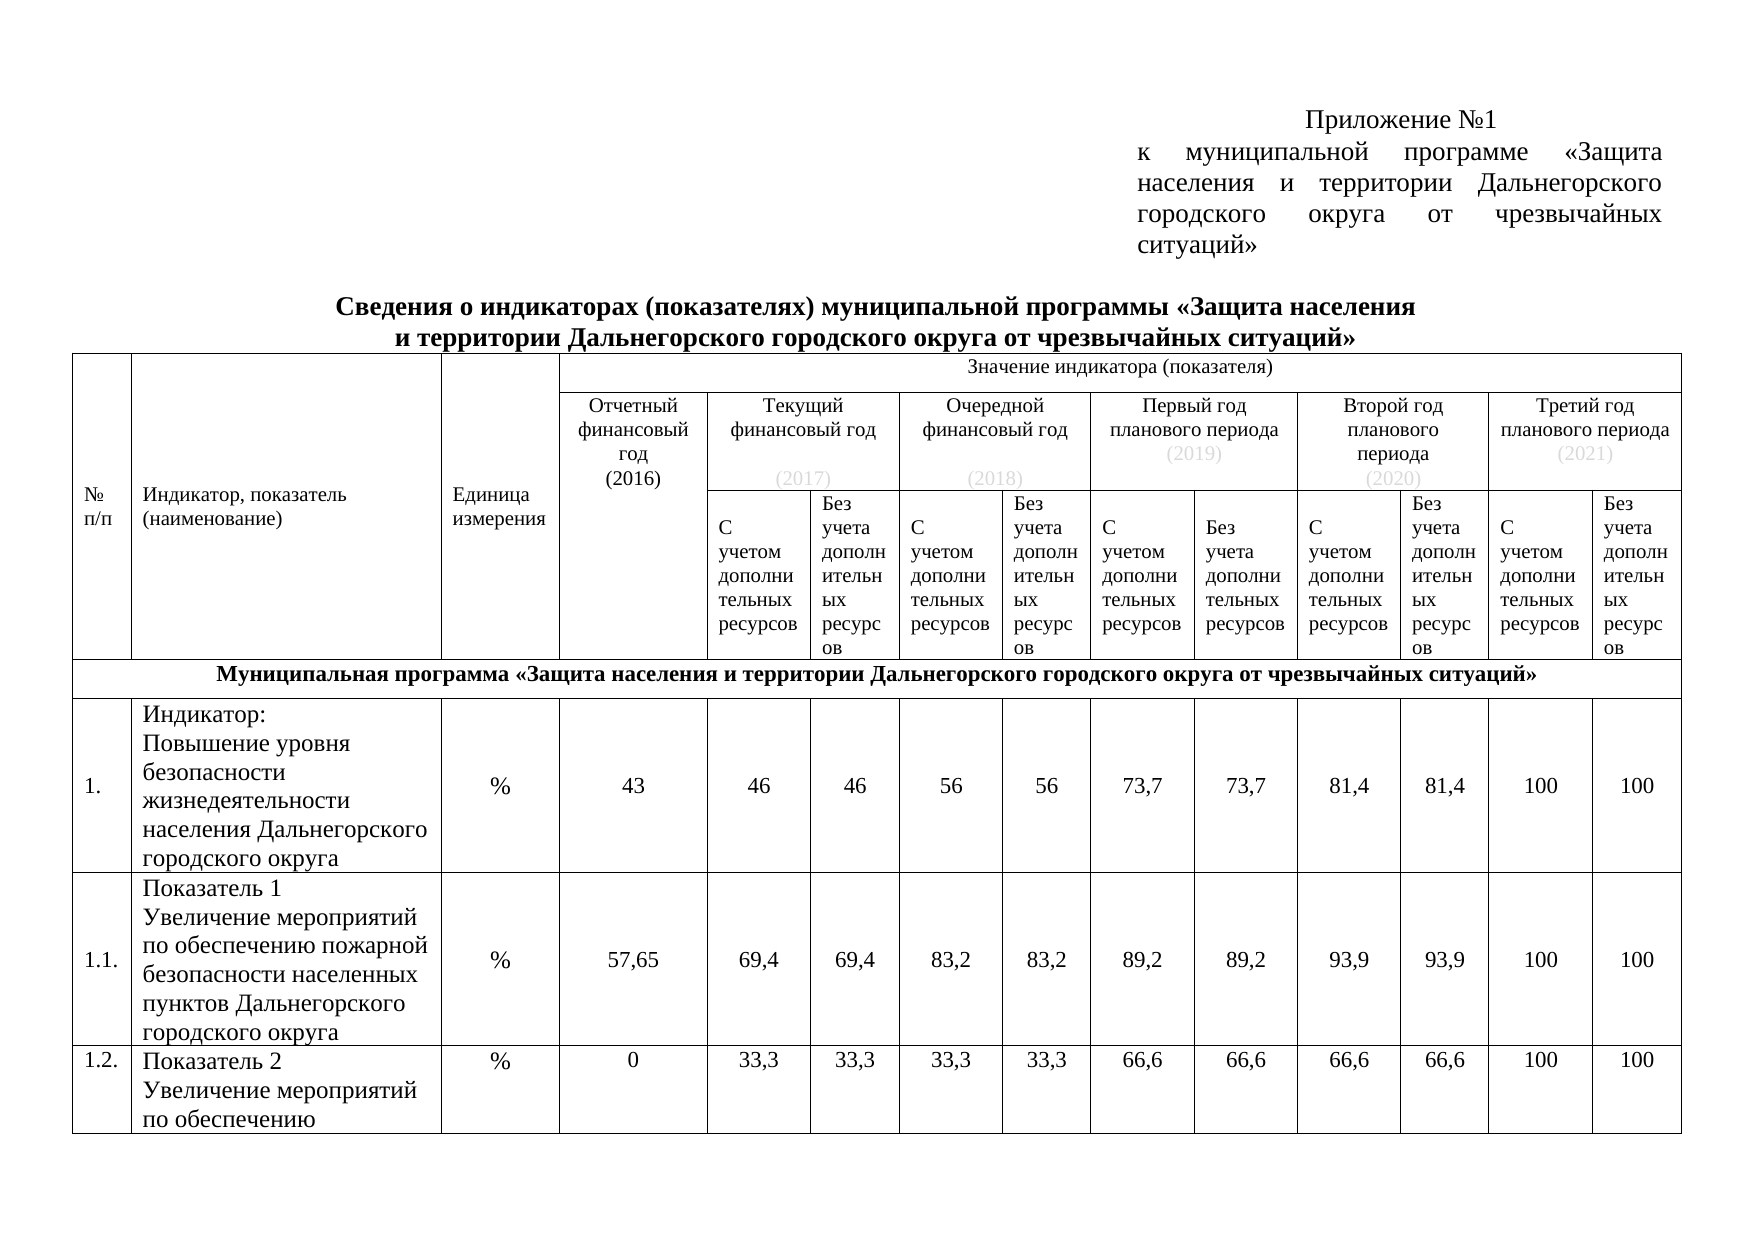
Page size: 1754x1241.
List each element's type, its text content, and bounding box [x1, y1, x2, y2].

table_header Единица измерения [442, 354, 559, 659]
table_cell Второй год планового периода (2020) [1298, 393, 1488, 489]
table_cell Отчетный финансовый год (2016) [560, 393, 707, 659]
table_cell 46 [811, 699, 899, 872]
table_cell Показатель 1 Увеличение мероприятий по обеспечению пожарной безопасности населенных пунктов Дальнегорского городского округа [132, 873, 441, 1045]
table_cell 93,9 [1401, 873, 1488, 1045]
table_cell 43 [560, 699, 707, 872]
table_cell 66,6 [1298, 1046, 1400, 1133]
table_cell 100 [1593, 1046, 1681, 1133]
table_cell Очередной финансовый год (2018) [900, 393, 1090, 489]
table_cell 56 [1003, 699, 1090, 872]
table_cell 89,2 [1091, 873, 1194, 1045]
table_cell С учетом дополнительных ресурсов [708, 491, 810, 659]
text Сведения о индикаторах (показателях) муниципальной программы «Защита населения [89, 290, 1662, 321]
table_cell 69,4 [811, 873, 899, 1045]
table_cell 93,9 [1298, 873, 1400, 1045]
table_cell 100 [1593, 873, 1681, 1045]
table_cell Без учета дополнительных ресурсов [1401, 491, 1488, 659]
table_cell 66,6 [1195, 1046, 1297, 1133]
table_cell Первый год планового периода (2019) [1091, 393, 1297, 489]
table_cell 33,3 [708, 1046, 810, 1133]
table_cell С учетом дополнительных ресурсов [1091, 491, 1194, 659]
table_cell 100 [1489, 873, 1592, 1045]
table_cell % [442, 1046, 559, 1133]
table_cell 100 [1489, 699, 1592, 872]
table_cell 83,2 [900, 873, 1002, 1045]
table_cell 57,65 [560, 873, 707, 1045]
table_cell 100 [1593, 699, 1681, 872]
table_cell 0 [560, 1046, 707, 1133]
table_cell 46 [708, 699, 810, 872]
table_cell Без учета дополнительных ресурсов [1003, 491, 1090, 659]
table_cell 1.1. [73, 873, 131, 1045]
table_cell 100 [1489, 1046, 1592, 1133]
table_cell Без учета дополнительных ресурсов [1593, 491, 1681, 659]
table_cell 81,4 [1298, 699, 1400, 872]
table_cell 1.2. [73, 1046, 131, 1133]
table_header № п/п [73, 354, 131, 659]
table_cell 56 [900, 699, 1002, 872]
text Приложение №1 [1137, 103, 1665, 134]
table_cell 33,3 [811, 1046, 899, 1133]
table_cell 33,3 [900, 1046, 1002, 1133]
table_cell С учетом дополнительных ресурсов [1489, 491, 1592, 659]
table_cell С учетом дополнительных ресурсов [1298, 491, 1400, 659]
table_header Значение индикатора (показателя) [560, 354, 1681, 392]
text к муниципальной программе «Защита населения и территории Дальнегорского городского округа от чрезвычайных ситуаций» [1137, 134, 1662, 259]
table_cell Без учета дополнительных ресурсов [1195, 491, 1297, 659]
table_cell 1. [73, 699, 131, 872]
table_cell Муниципальная программа «Защита населения и территории Дальнегорского городского округа от чрезвычайных ситуаций» [73, 660, 1681, 698]
text и территории Дальнегорского городского округа от чрезвычайных ситуаций» [89, 321, 1662, 353]
table_cell 73,7 [1091, 699, 1194, 872]
table_cell % [442, 873, 559, 1045]
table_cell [132, 1046, 441, 1133]
table_cell % [442, 699, 559, 872]
table_cell 83,2 [1003, 873, 1090, 1045]
table_cell Третий год планового периода (2021) [1489, 393, 1681, 489]
table_cell Без учета дополнительных ресурсов [811, 491, 899, 659]
table_cell 66,6 [1401, 1046, 1488, 1133]
table_cell Текущий финансовый год (2017) [708, 393, 899, 489]
table_cell 73,7 [1195, 699, 1297, 872]
table_cell 69,4 [708, 873, 810, 1045]
table_cell 66,6 [1091, 1046, 1194, 1133]
table_header Индикатор, показатель (наименование) [132, 354, 441, 659]
table_cell 33,3 [1003, 1046, 1090, 1133]
table_cell С учетом дополнительных ресурсов [900, 491, 1002, 659]
table_cell 89,2 [1195, 873, 1297, 1045]
table_cell Индикатор: Повышение уровня безопасности жизнедеятельности населения Дальнегорского городского округа [132, 699, 441, 872]
table_cell 81,4 [1401, 699, 1488, 872]
